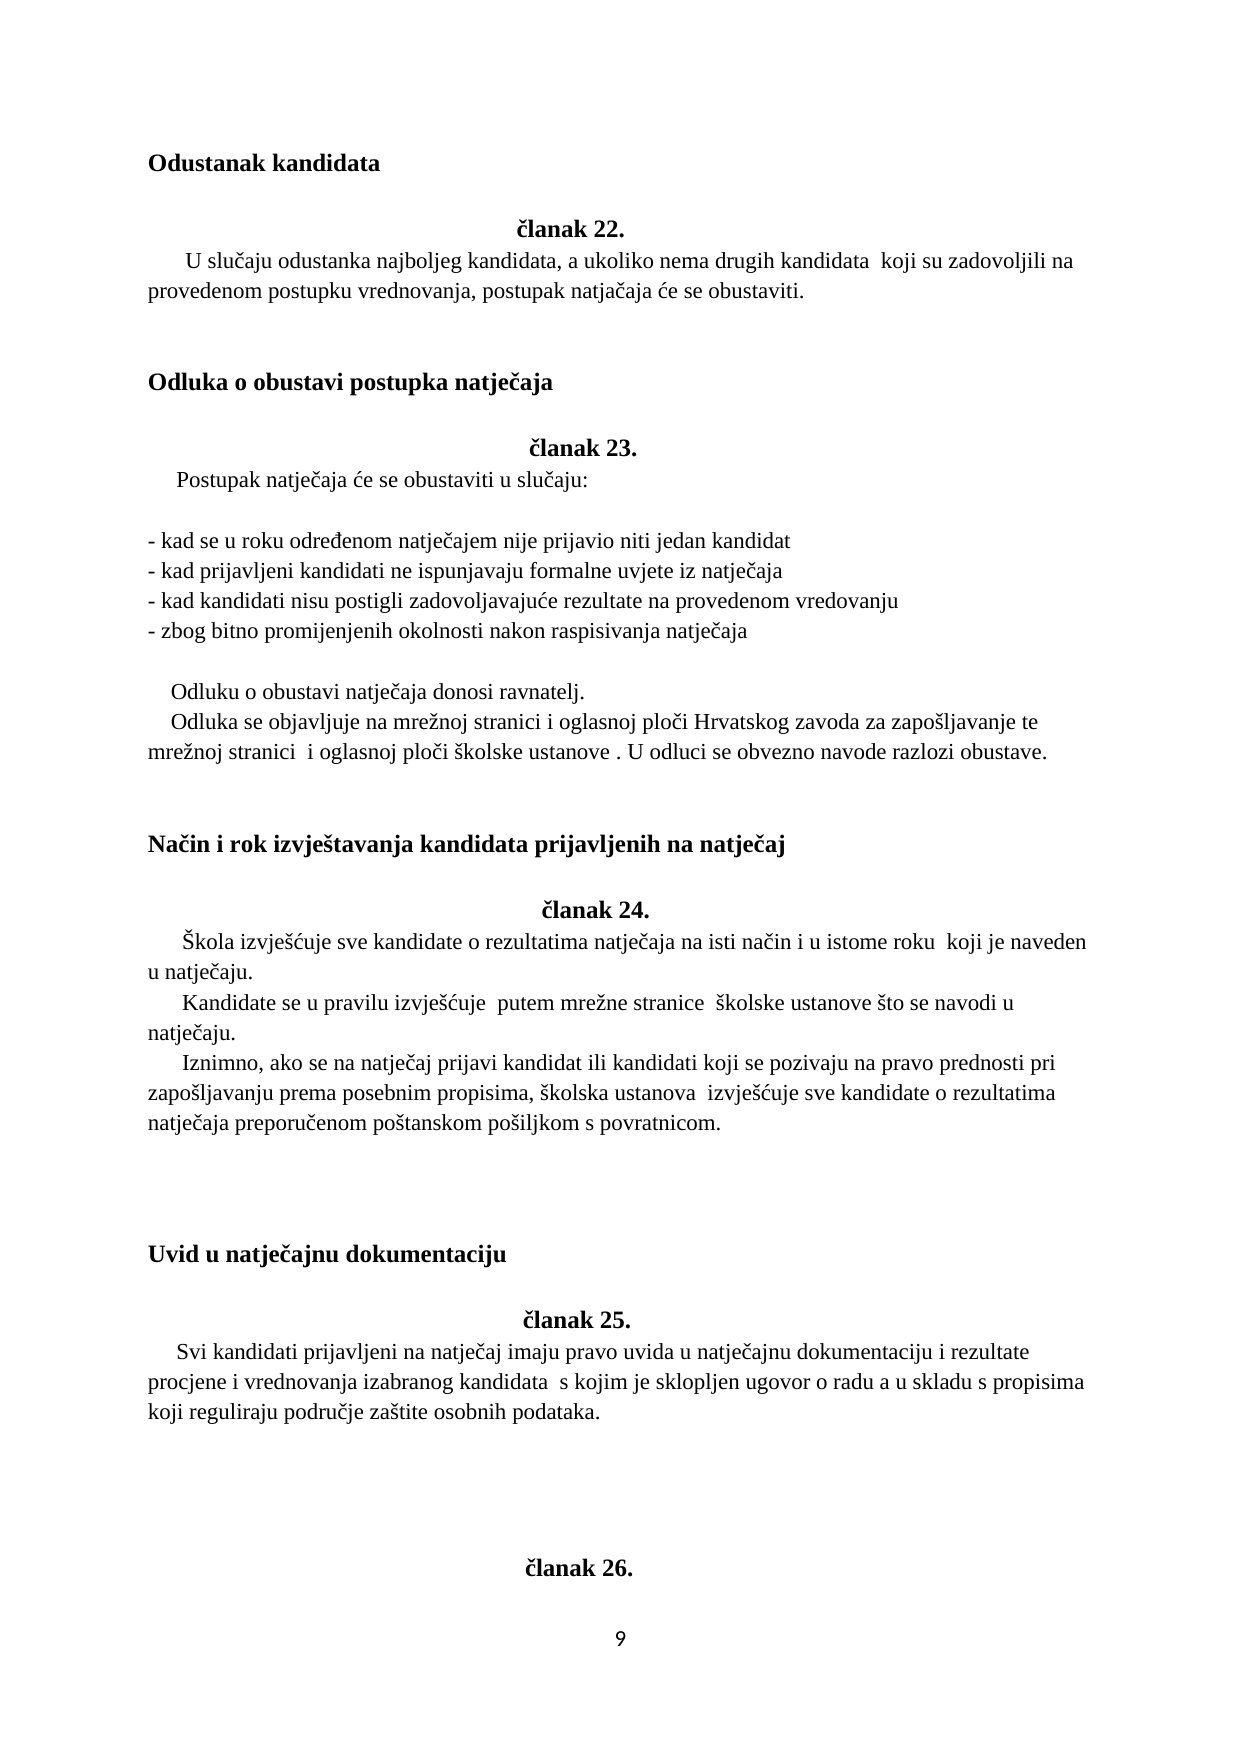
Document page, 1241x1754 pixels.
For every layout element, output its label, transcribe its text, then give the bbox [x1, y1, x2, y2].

text - kad se u roku određenom natječajem nije prijavio niti jedan kandidat [148, 527, 1093, 553]
text Način i rok izvještavanja kandidata prijavljenih na natječaj [148, 829, 1093, 858]
text Odustanak kandidata [148, 148, 1093, 176]
text - kad prijavljeni kandidati ne ispunjavaju formalne uvjete iz natječaja [148, 557, 1093, 583]
text članak 24. [148, 895, 1093, 924]
text - kad kandidati nisu postigli zadovoljavajuće rezultate na provedenom vredovanju [148, 587, 1093, 614]
text Škola izvješćuje sve kandidate o rezultatima natječaja na isti način i u istome roku koji je naveden u natječaju. [148, 928, 1093, 985]
text - zbog bitno promijenjenih okolnosti nakon raspisivanja natječaja [148, 618, 1093, 644]
text Uvid u natječajnu dokumentaciju [148, 1239, 1093, 1267]
text članak 22. [148, 214, 1093, 242]
text Postupak natječaja će se obustaviti u slučaju: [148, 467, 1093, 493]
text Svi kandidati prijavljeni na natječaj imaju pravo uvida u natječajnu dokumentaciju i rezultate procjene i vrednovanja izabranog kandidata s kojim je sklopljen ugovor o radu a u skladu s propisima koji reguliraju područje zaštite osobnih podataka. [148, 1338, 1093, 1424]
text članak 23. [148, 433, 1093, 462]
text Kandidate se u pravilu izvješćuje putem mrežne stranice školske ustanove što se navodi u natječaju. [148, 988, 1093, 1045]
text Iznimno, ako se na natječaj prijavi kandidat ili kandidati koji se pozivaju na pravo prednosti pri zapošljavanju prema posebnim propisima, školska ustanova izvješćuje sve kandidate o rezultatima natječaja preporučenom poštanskom pošiljkom s povratnicom. [148, 1049, 1093, 1136]
text Odluku o obustavi natječaja donosi ravnatelj. [148, 678, 1093, 704]
text Odluka se objavljuje na mrežnoj stranici i oglasnoj ploči Hrvatskog zavoda za zapošljavanje te mrežnoj stranici i oglasnoj ploči školske ustanove . U odluci se obvezno navode razlozi obustave. [148, 708, 1093, 765]
text članak 25. [148, 1305, 1093, 1333]
text Odluka o obustavi postupka natječaja [148, 367, 1093, 396]
text U slučaju odustanka najboljeg kandidata, a ukoliko nema drugih kandidata koji su zadovoljili na provedenom postupku vrednovanja, postupak natjačaja će se obustaviti. [148, 247, 1093, 303]
text članak 26. [148, 1553, 1093, 1582]
